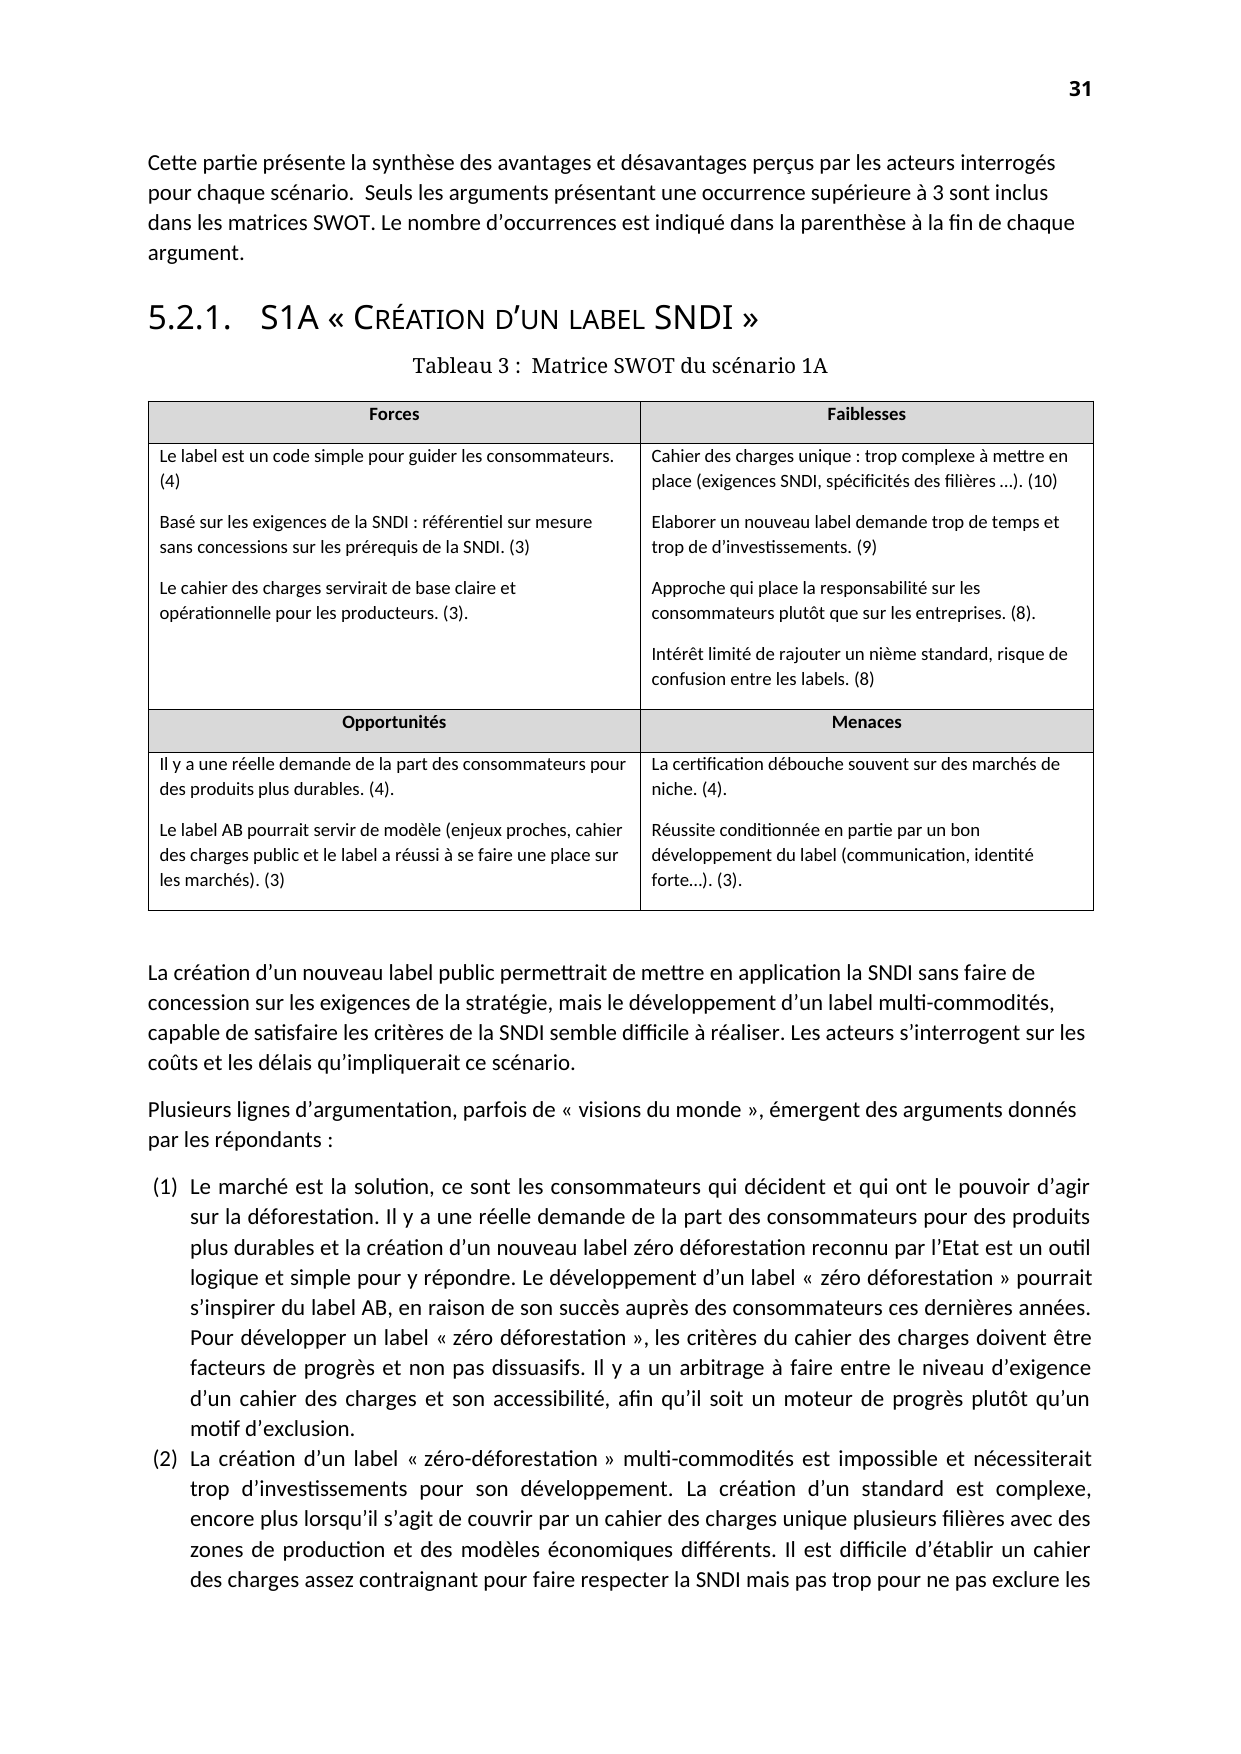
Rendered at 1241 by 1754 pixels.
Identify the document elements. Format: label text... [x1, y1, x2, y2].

table_header Forces [149, 402, 640, 443]
table_cell Menaces [641, 710, 1093, 752]
subtitle S1A « Création d’un label SNDI » [148, 293, 1093, 339]
table_cell La certification débouche souvent sur des marchés de niche. (4). Réussite conditionnée en partie par un bon développement du label (communication, identité forte…). (3). [641, 753, 1093, 910]
table_header Faiblesses [641, 402, 1093, 443]
text Cette partie présente la synthèse des avantages et désavantages perçus par les acteurs interrogés pour chaque scénario. Seuls les arguments présentant une occurrence supérieure à 3 sont inclus dans les matrices SWOT. Le nombre d’occurrences est indiqué dans la parenthèse à la fin de chaque argument. [148, 148, 1093, 266]
table_cell Il y a une réelle demande de la part des consommateurs pour des produits plus durables. (4). Le label AB pourrait servir de modèle (enjeux proches, cahier des charges public et le label a réussi à se faire une place sur les marchés). (3) [149, 753, 640, 910]
text Plusieurs lignes d’argumentation, parfois de « visions du monde », émergent des arguments donnés par les répondants : [148, 1095, 1093, 1153]
table_cell Opportunités [149, 710, 640, 752]
table_cell Le label est un code simple pour guider les consommateurs. (4) Basé sur les exigences de la SNDI : référentiel sur mesure sans concessions sur les prérequis de la SNDI. (3) Le cahier des charges servirait de base claire et opérationnelle pour les producteurs. (3). [149, 444, 640, 709]
list Le marché est la solution, ce sont les consommateurs qui décident et qui ont le pouvoir d’agir sur la déforestation. Il y a une réelle demande de la part des consommateurs pour des produits plus durables et la création d’un nouveau label zéro déforestation reconnu par l’Etat est un outil logique et simple pour y répondre. Le développement d’un label « zéro déforestation » pourrait s’inspirer du label AB, en raison de son succès auprès des consommateurs ces dernières années. Pour développer un label « zéro déforestation », les critères du cahier des charges doivent être facteurs de progrès et non pas dissuasifs. Il y a un arbitrage à faire entre le niveau d’exigence d’un cahier des charges et son accessibilité, afin qu’il soit un moteur de progrès plutôt qu’un motif d’exclusion. [152, 1172, 1093, 1442]
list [152, 1444, 1093, 1593]
table_cell Cahier des charges unique : trop complexe à mettre en place (exigences SNDI, spécificités des filières …). (10) Elaborer un nouveau label demande trop de temps et trop de d’investissements. (9) Approche qui place la responsabilité sur les consommateurs plutôt que sur les entreprises. (8). Intérêt limité de rajouter un nième standard, risque de confusion entre les labels. (8) [641, 444, 1093, 709]
text La création d’un nouveau label public permettrait de mettre en application la SNDI sans faire de concession sur les exigences de la stratégie, mais le développement d’un label multi-commodités, capable de satisfaire les critères de la SNDI semble difficile à réaliser. Les acteurs s’interrogent sur les coûts et les délais qu’impliquerait ce scénario. [148, 958, 1093, 1076]
